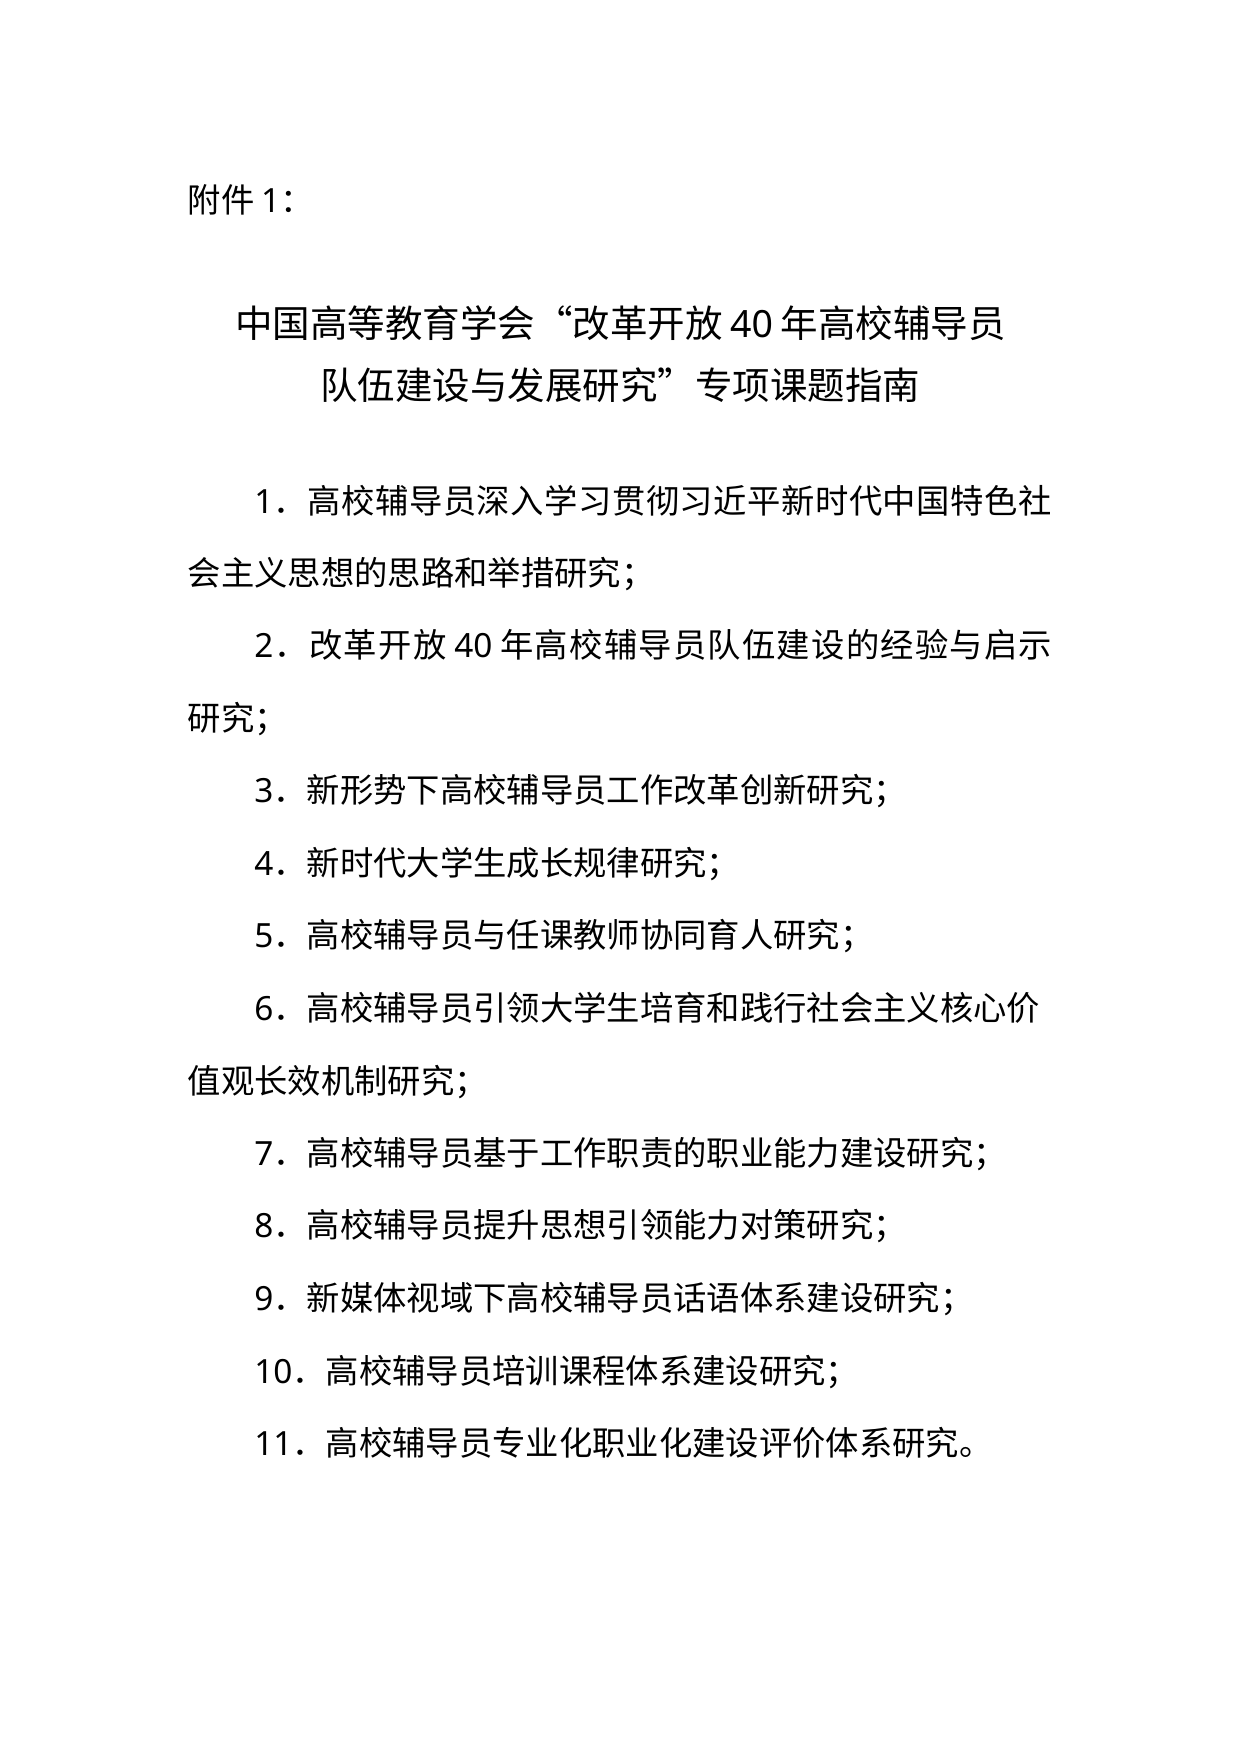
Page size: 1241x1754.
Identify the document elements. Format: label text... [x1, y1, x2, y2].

text 9．新媒体视域下高校辅导员话语体系建设研究； [187, 1272, 1053, 1320]
text 4．新时代大学生成长规律研究； [187, 837, 1053, 885]
text 10．高校辅导员培训课程体系建设研究； [187, 1344, 1053, 1393]
text 中国高等教育学会“改革开放40年高校辅导员 [187, 287, 1053, 349]
text 3．新形势下高校辅导员工作改革创新研究； [187, 764, 1053, 812]
text 11．高校辅导员专业化职业化建设评价体系研究。 [187, 1417, 1053, 1466]
text 附件1： [187, 162, 1053, 224]
text 队伍建设与发展研究”专项课题指南 [187, 349, 1053, 412]
text 2．改革开放40年高校辅导员队伍建设的经验与启示研究； [187, 619, 1053, 740]
text 7．高校辅导员基于工作职责的职业能力建设研究； [187, 1127, 1053, 1175]
text 1．高校辅导员深入学习贯彻习近平新时代中国特色社会主义思想的思路和举措研究； [187, 474, 1053, 595]
text 8．高校辅导员提升思想引领能力对策研究； [187, 1199, 1053, 1248]
text 5．高校辅导员与任课教师协同育人研究； [187, 909, 1053, 958]
text 6．高校辅导员引领大学生培育和践行社会主义核心价值观长效机制研究； [187, 982, 1053, 1103]
